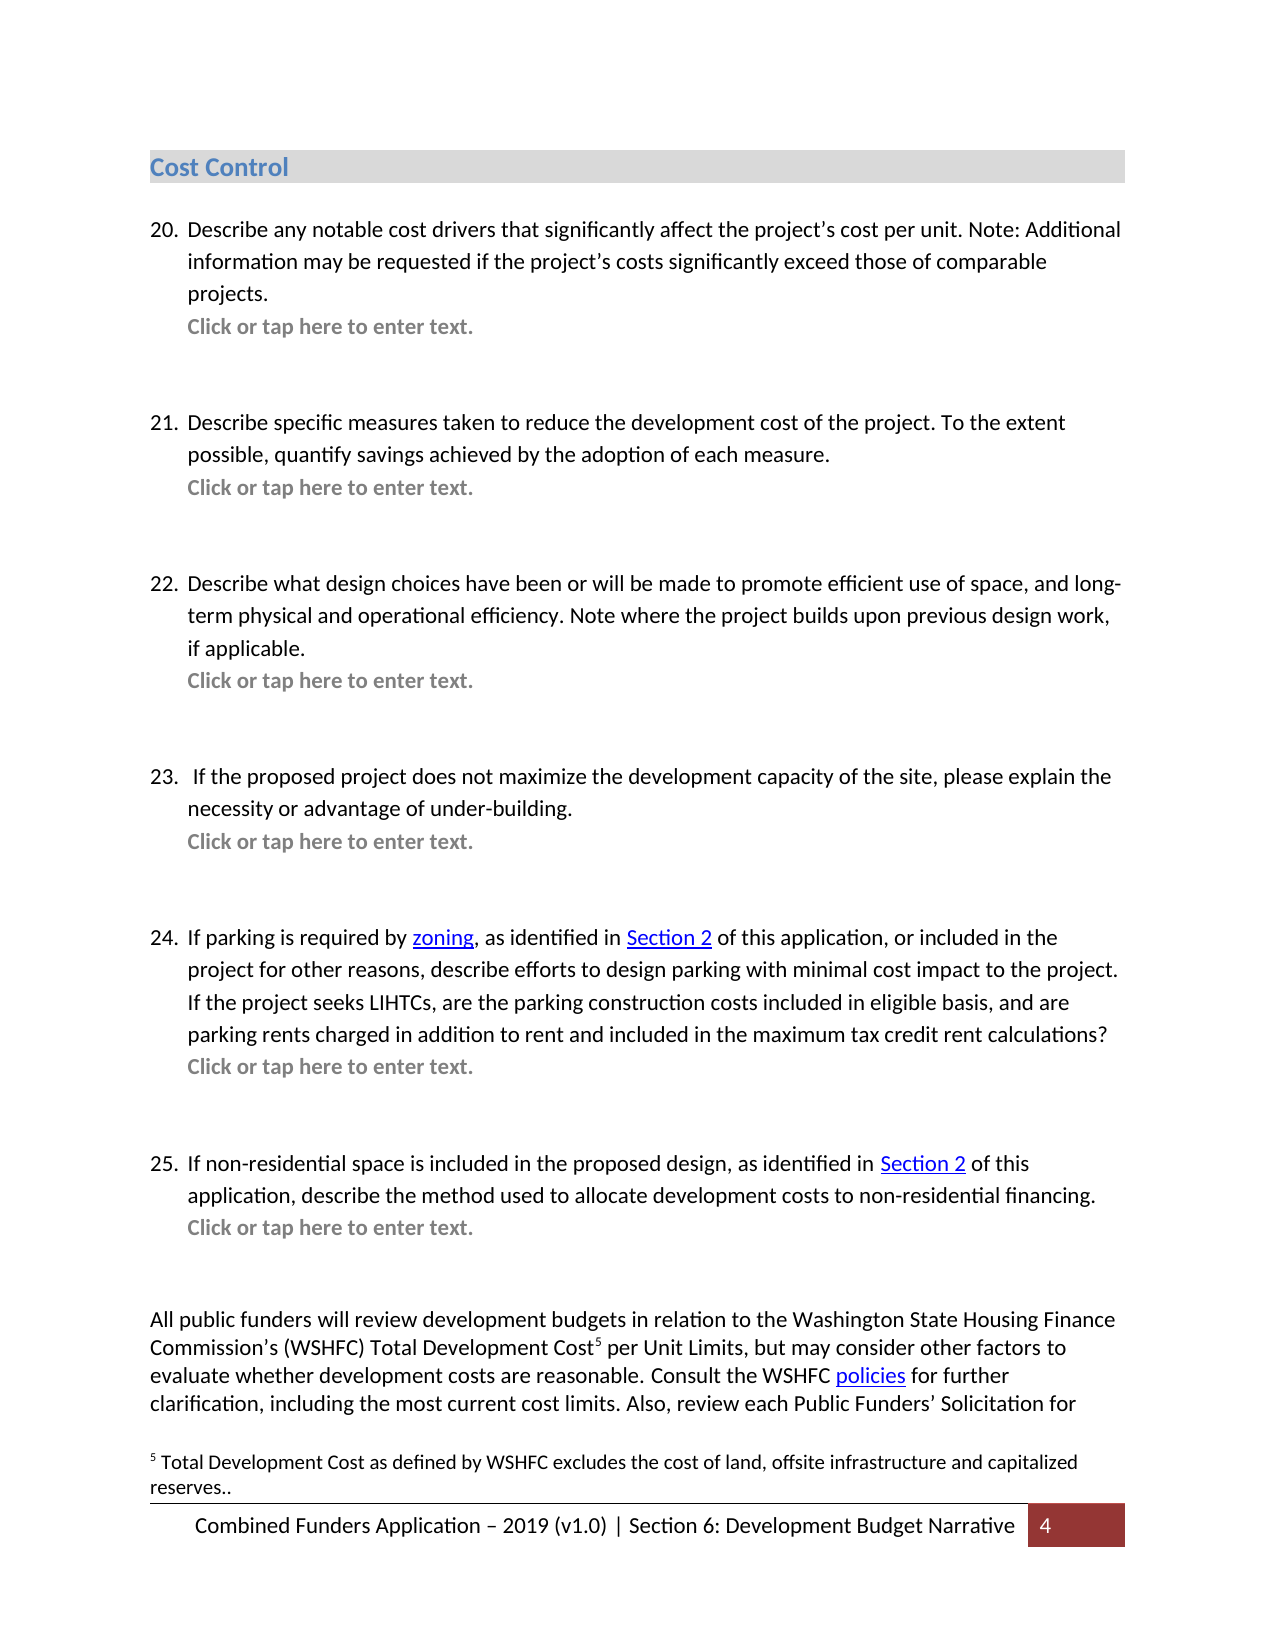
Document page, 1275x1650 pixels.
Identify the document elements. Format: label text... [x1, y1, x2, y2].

list Describe specific measures taken to reduce the development cost of the project. To the extent possible, quantify savings achieved by the adoption of each measure. [150, 408, 1125, 468]
list If parking is required by zoning, as identified in Section 2 of this application, or included in the project for other reasons, describe efforts to design parking with minimal cost impact to the project. If the project seeks LIHTCs, are the parking construction costs included in eligible basis, and are parking rents charged in addition to rent and included in the maximum tax credit rent calculations? [150, 923, 1125, 1048]
list Describe what design choices have been or will be made to promote efficient use of space, and long-term physical and operational efficiency. Note where the project builds upon previous design work, if applicable. [150, 569, 1125, 662]
list If non-residential space is included in the proposed design, as identified in Section 2 of this application, describe the method used to allocate development costs to non-residential financing. [150, 1149, 1125, 1209]
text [150, 1305, 1125, 1417]
subtitle Cost Control [150, 150, 1125, 183]
list Describe any notable cost drivers that significantly affect the project’s cost per unit. Note: Additional information may be requested if the project’s costs significantly exceed those of comparable projects. [150, 215, 1125, 308]
list If the proposed project does not maximize the development capacity of the site, please explain the necessity or advantage of under-building. [150, 762, 1125, 823]
